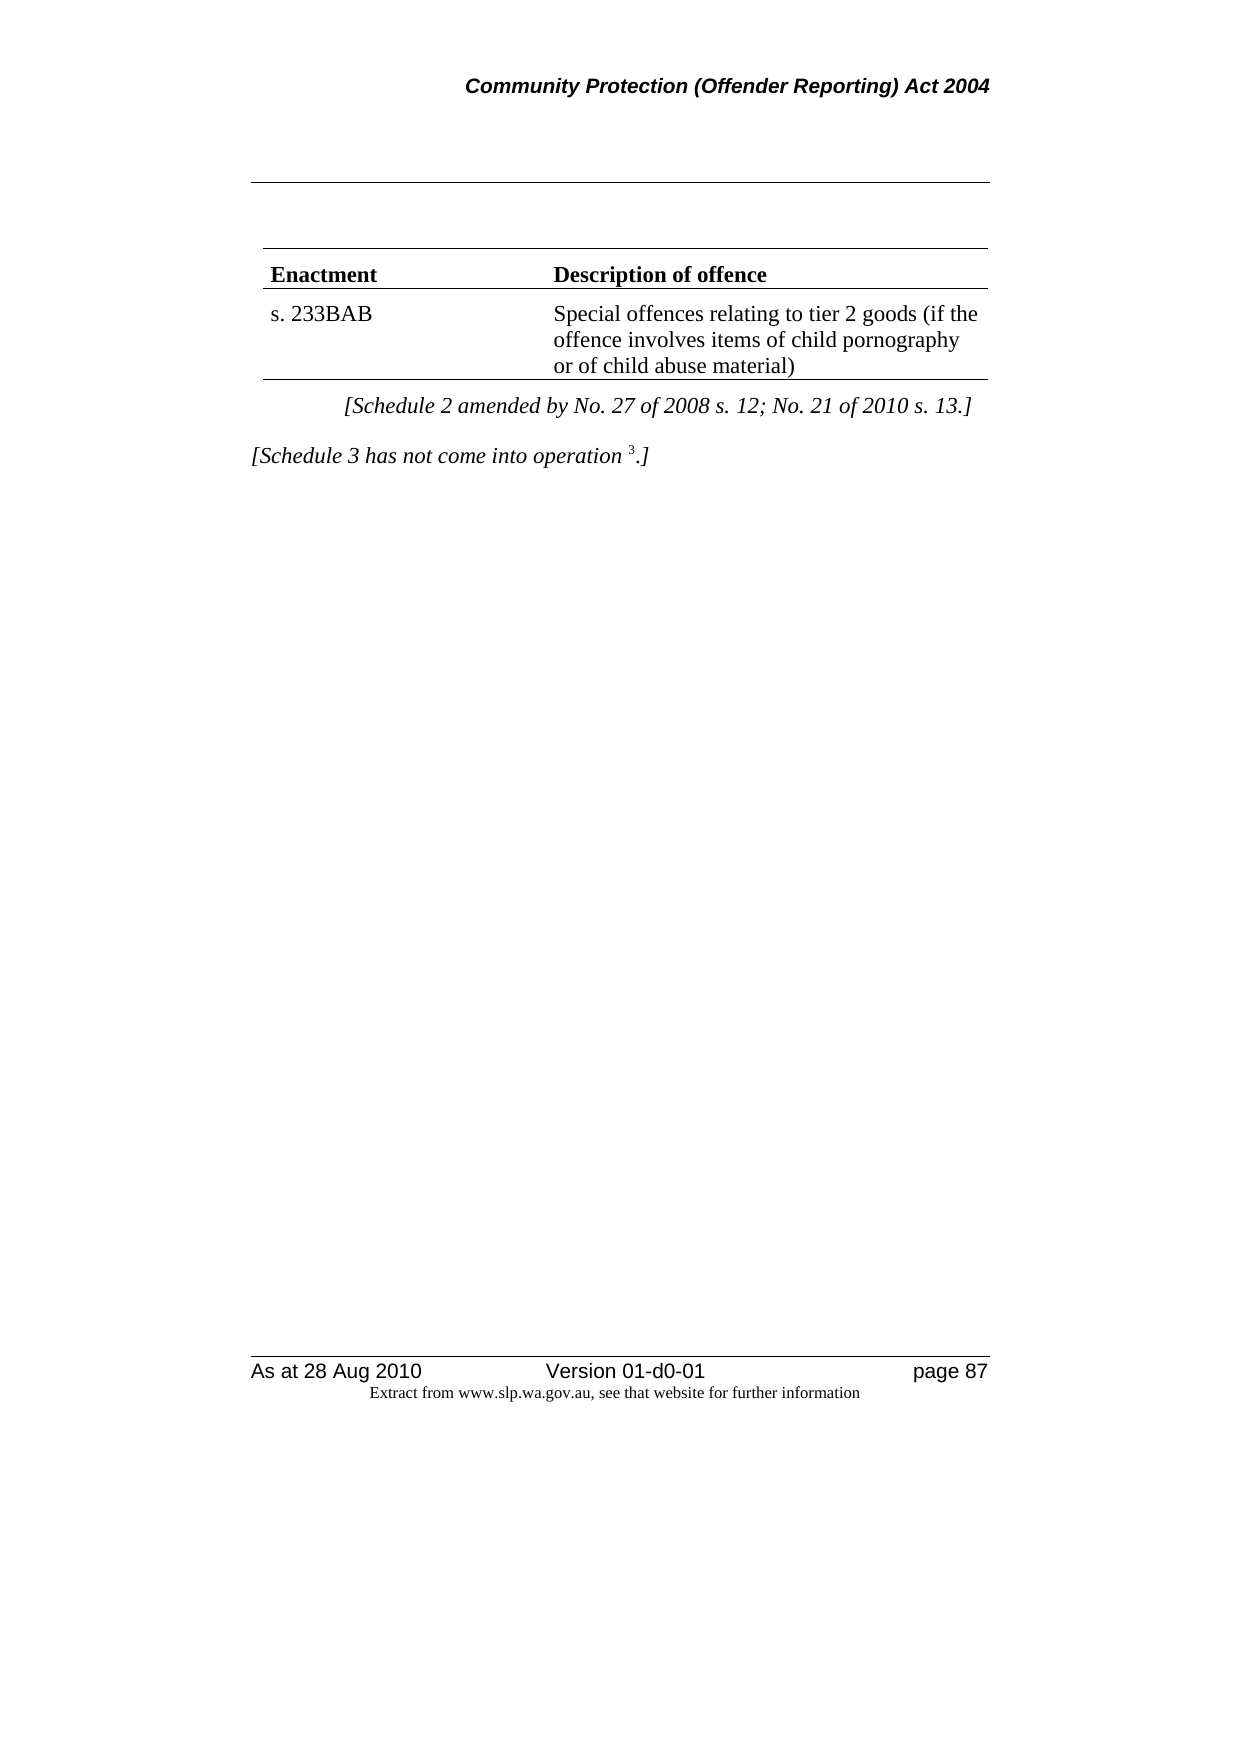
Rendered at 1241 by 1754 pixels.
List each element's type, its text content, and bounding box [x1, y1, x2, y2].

text [Schedule 2 amended by No. 27 of 2008 s. 12; No. 21 of 2010 s. 13.] [251, 392, 990, 419]
text [Schedule 3 has not come into operation 3.] [251, 442, 990, 468]
table_cell Special offences relating to tier 2 goods (if the offence involves items of child pornography or of child abuse material) [546, 289, 988, 379]
table_cell s. 233BAB [263, 289, 546, 379]
table_header Enactment [263, 249, 546, 287]
table_header Description of offence [546, 249, 988, 287]
